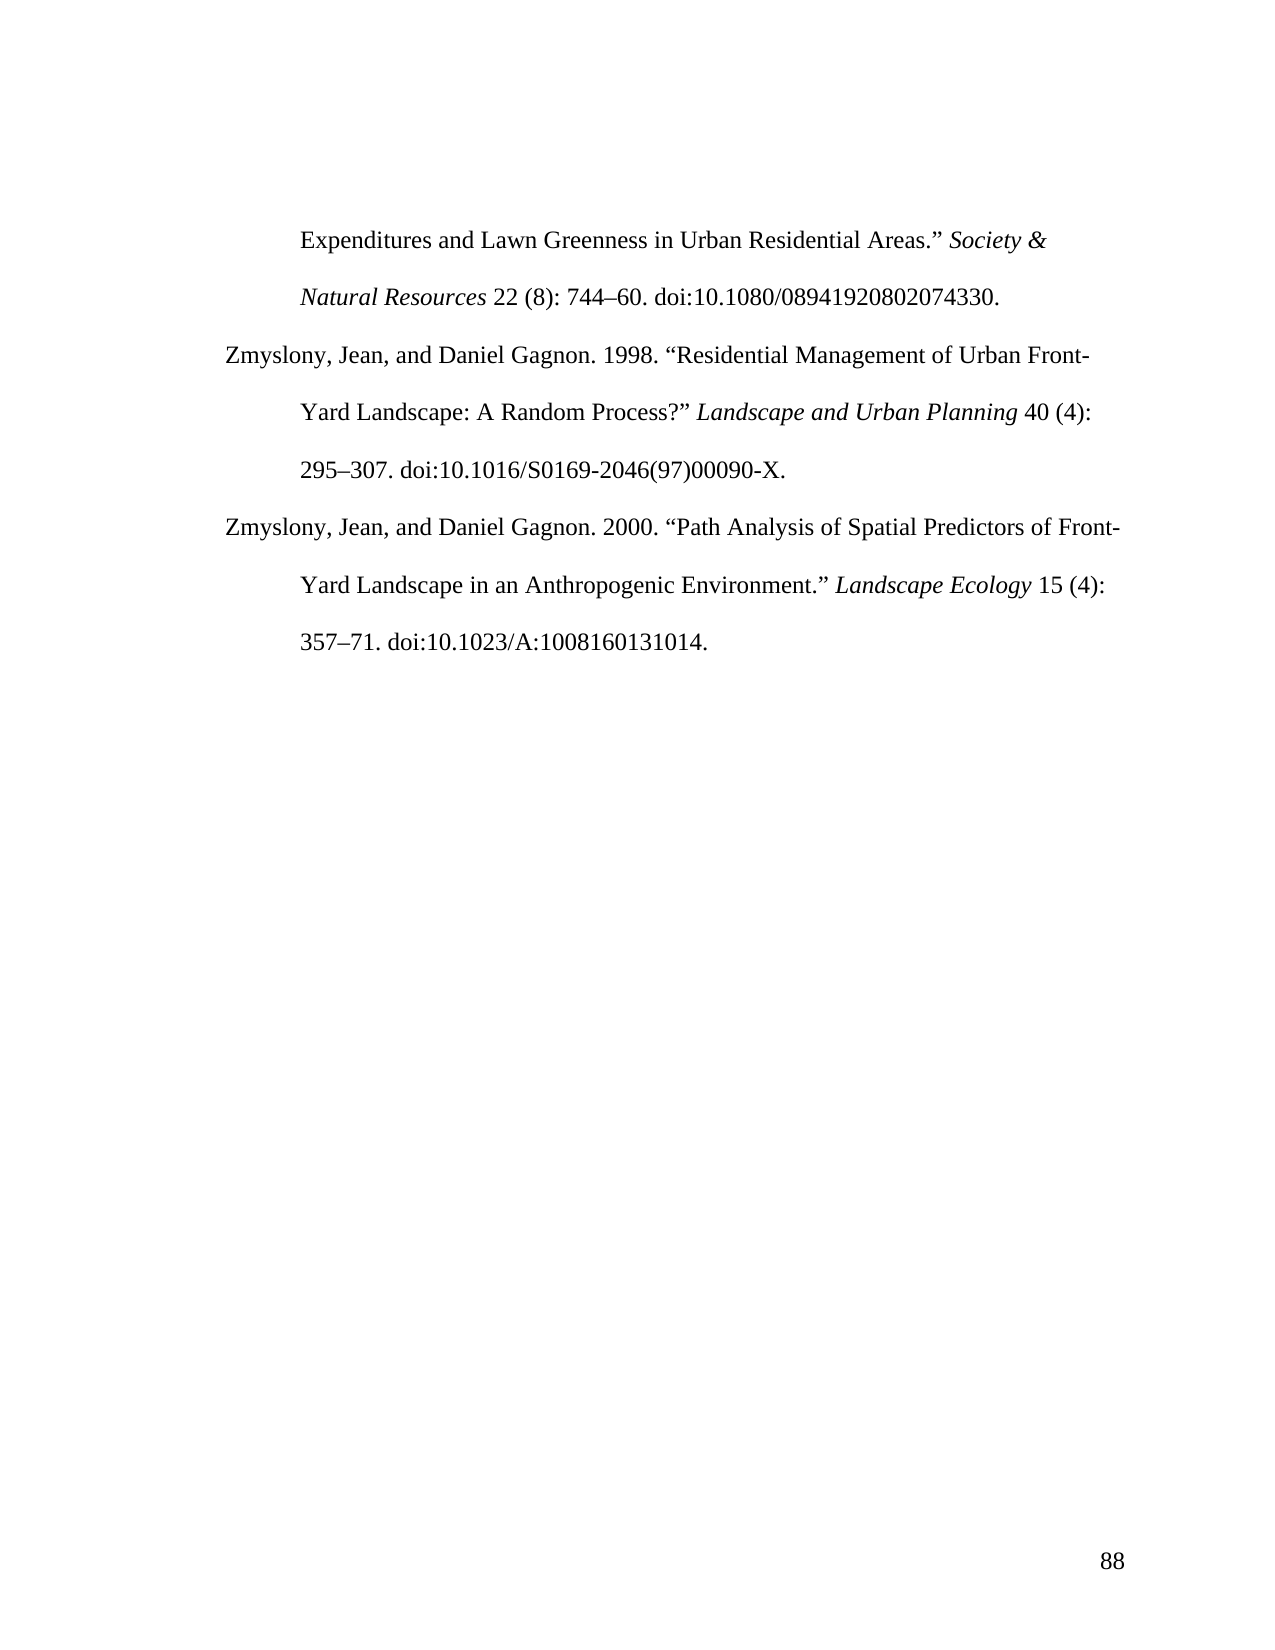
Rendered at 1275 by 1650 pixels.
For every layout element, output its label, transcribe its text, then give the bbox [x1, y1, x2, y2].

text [225, 225, 1125, 311]
text Zmyslony, Jean, and Daniel Gagnon. 2000. “Path Analysis of Spatial Predictors of Front-Yard Landscape in an Anthropogenic Environment.” Landscape Ecology 15 (4): 357–71. doi:10.1023/A:1008160131014. [225, 512, 1125, 656]
text Zmyslony, Jean, and Daniel Gagnon. 1998. “Residential Management of Urban Front-Yard Landscape: A Random Process?” Landscape and Urban Planning 40 (4): 295–307. doi:10.1016/S0169-2046(97)00090-X. [225, 340, 1125, 484]
